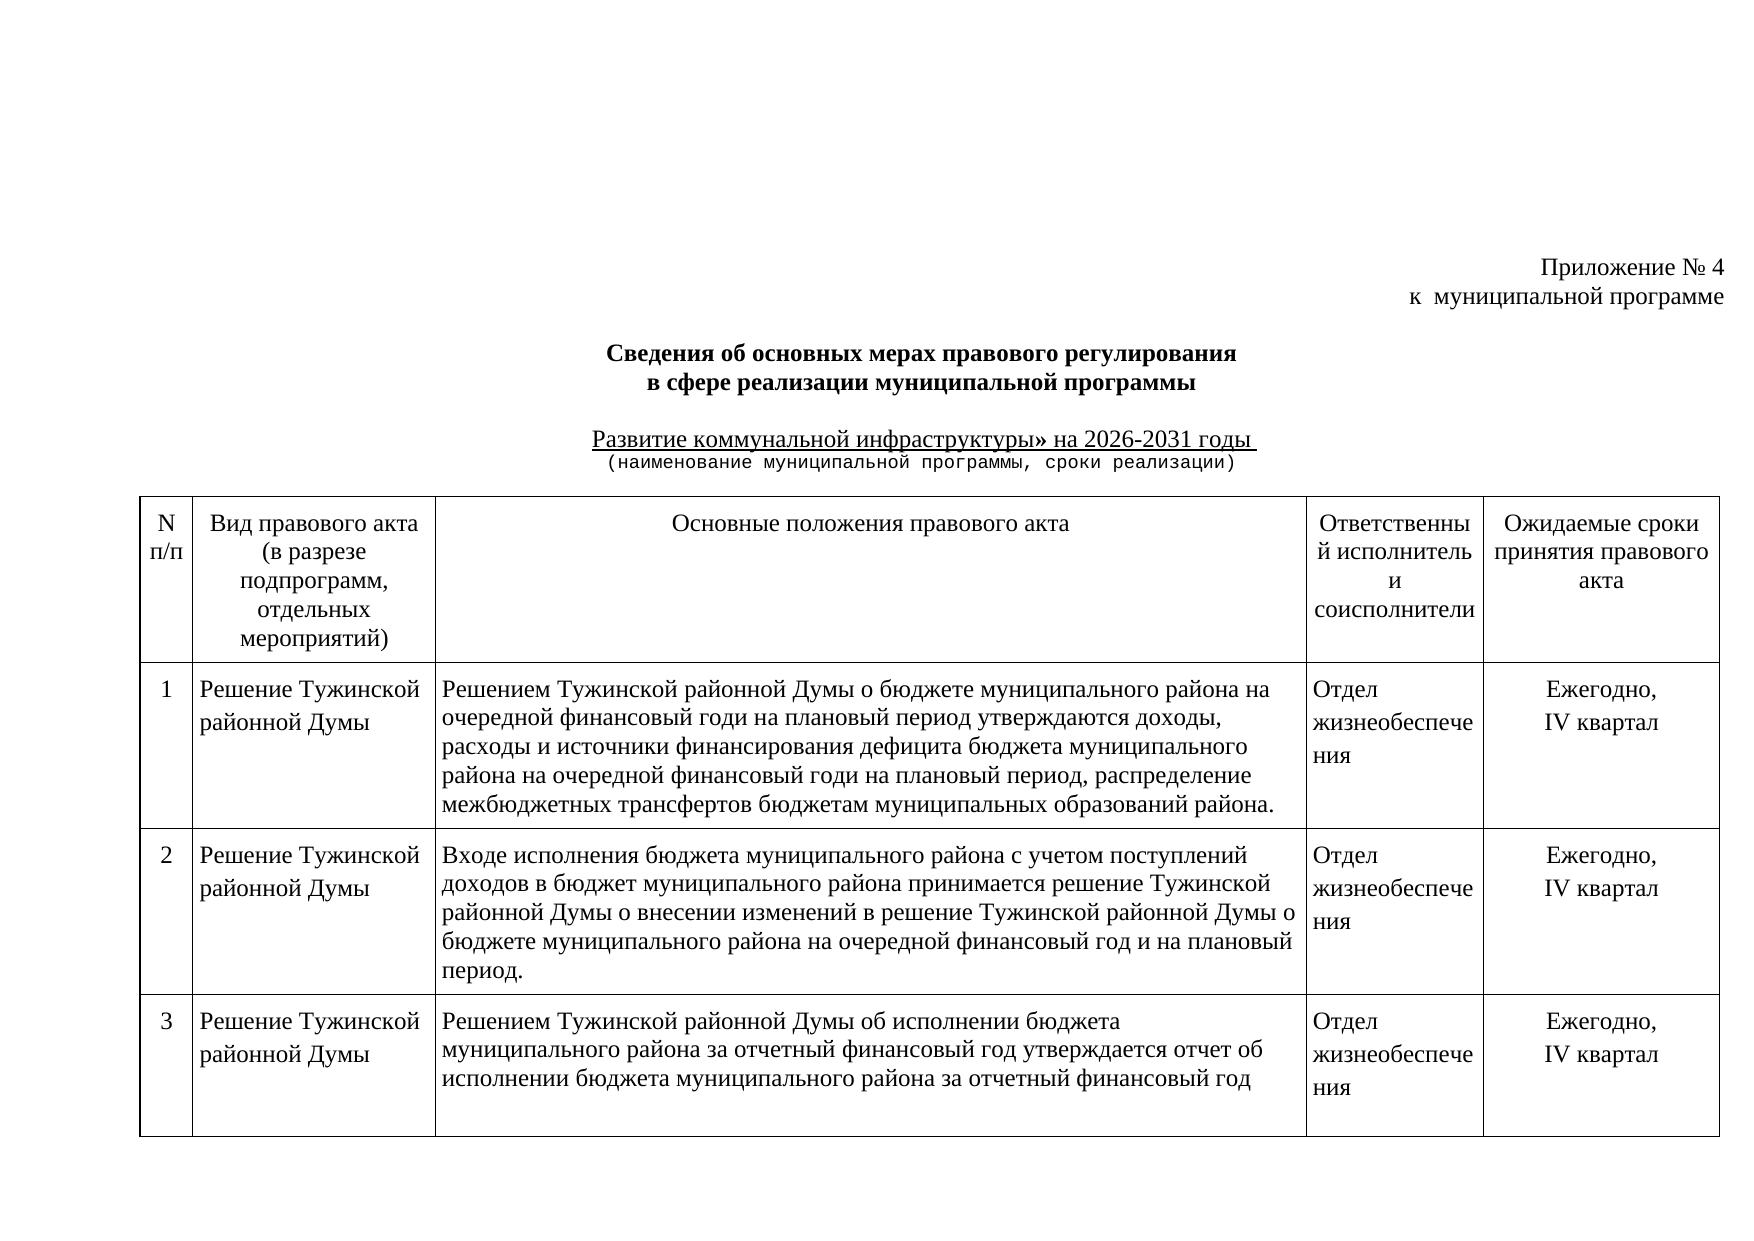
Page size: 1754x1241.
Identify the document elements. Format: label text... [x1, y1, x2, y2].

text Сведения об основных мерах правового регулирования [118, 338, 1724, 367]
text Развитие коммунальной инфраструктуры» на 2026-2031 годы [118, 424, 1724, 453]
table_cell Решением Тужинской районной Думы о бюджете муниципального района на очередной финансовый годи на плановый период утверждаются доходы, расходы и источники финансирования дефицита бюджета муниципального района на очередной финансовый годи на плановый период, распределение межбюджетных трансфертов бюджетам муниципальных образований района. [436, 663, 1306, 828]
text к муниципальной программе [118, 281, 1724, 309]
table_cell 1 [141, 663, 192, 828]
table_cell Ежегодно, IV квартал [1484, 995, 1719, 1136]
text (наименование муниципальной программы, сроки реализации) [118, 453, 1724, 474]
table_cell Решение Тужинской районной Думы [193, 663, 435, 828]
table_cell Решение Тужинской районной Думы [193, 995, 435, 1136]
table_header N п/п [141, 497, 192, 662]
text в сфере реализации муниципальной программы [118, 367, 1724, 396]
table_header Основные положения правового акта [436, 497, 1306, 662]
table_cell Решением Тужинской районной Думы об исполнении бюджета муниципального района за отчетный финансовый год утверждается отчет об исполнении бюджета муниципального района за отчетный финансовый год [436, 995, 1306, 1136]
table_cell Отдел жизнеобеспечения [1307, 995, 1483, 1136]
table_header Вид правового акта (в разрезе подпрограмм, отдельных мероприятий) [193, 497, 435, 662]
table_cell 2 [141, 829, 192, 994]
table_cell Ежегодно, IV квартал [1484, 829, 1719, 994]
table_cell Отдел жизнеобеспечения [1307, 663, 1483, 828]
table_cell 3 [141, 995, 192, 1136]
table_cell Решение Тужинской районной Думы [193, 829, 435, 994]
table_header Ожидаемые сроки принятия правового акта [1484, 497, 1719, 662]
table_cell Входе исполнения бюджета муниципального района с учетом поступлений доходов в бюджет муниципального района принимается решение Тужинской районной Думы о внесении изменений в решение Тужинской районной Думы о бюджете муниципального района на очередной финансовый год и на плановый период. [436, 829, 1306, 994]
table_cell Ежегодно, IV квартал [1484, 663, 1719, 828]
text Приложение № 4 [118, 252, 1724, 281]
table_header Ответственный исполнитель и соисполнители [1307, 497, 1483, 662]
table_cell Отдел жизнеобеспечения [1307, 829, 1483, 994]
